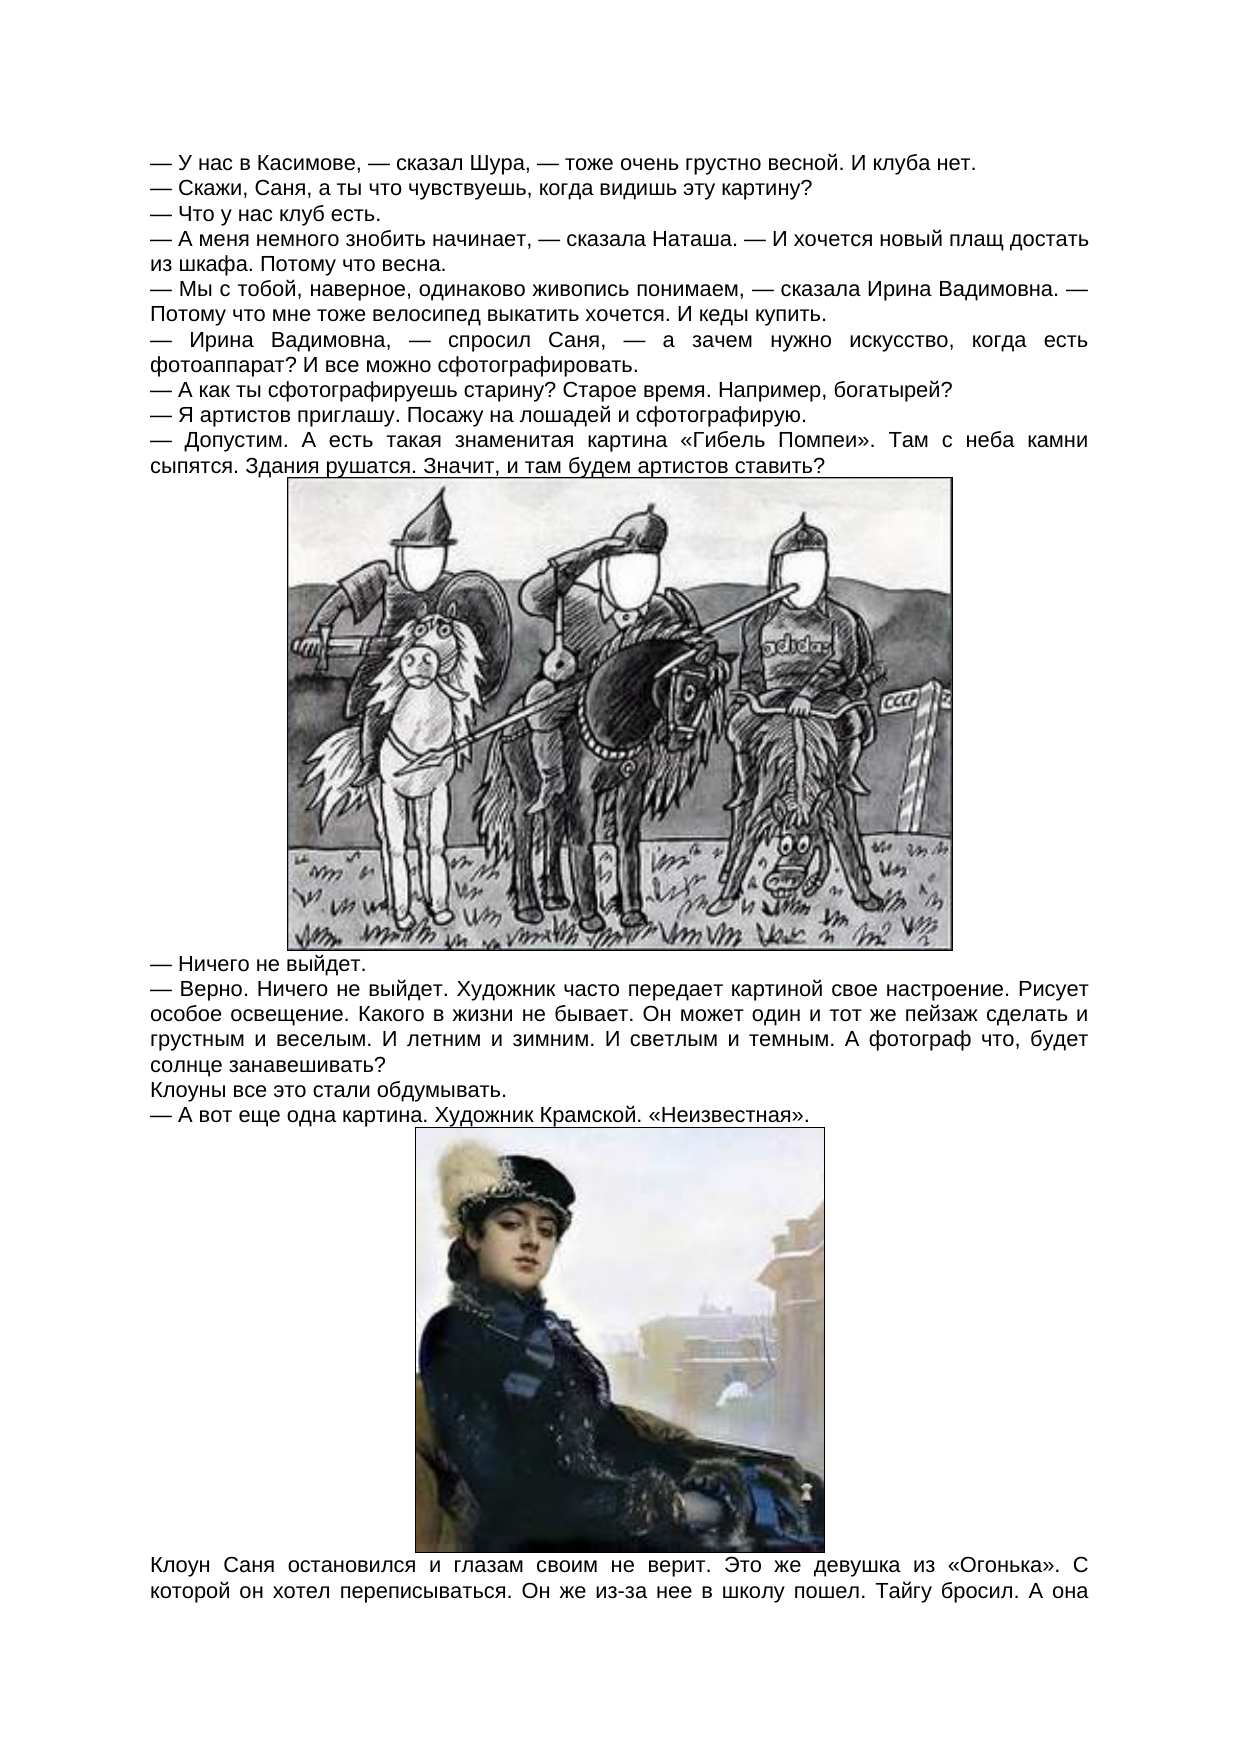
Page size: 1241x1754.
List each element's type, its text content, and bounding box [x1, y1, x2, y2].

text — Я артистов приглашу. Посажу на лошадей и сфотографирую. [150, 402, 1090, 427]
text Клоуны все это стали обдумывать. [150, 1077, 1090, 1102]
text — А меня немного знобить начинает, — сказала Наташа. — И хочется новый плащ достать из шкафа. Потому что весна. [150, 226, 1090, 276]
text — У нас в Касимове, — сказал Шура, — тоже очень грустно весной. И клуба нет. [150, 150, 1090, 175]
text — Ирина Вадимовна, — спросил Саня, — а зачем нужно искусство, когда есть фотоаппарат? И все можно сфотографировать. [150, 326, 1090, 377]
text — А как ты сфотографируешь старину? Старое время. Например, богатырей? [150, 377, 1090, 402]
text — А вот еще одна картина. Художник Крамской. «Неизвестная». [150, 1102, 1090, 1127]
text — Скажи, Саня, а ты что чувствуешь, когда видишь эту картину? [150, 175, 1090, 200]
text — Мы с тобой, наверное, одинаково живопись понимаем, — сказала Ирина Вадимовна. — Потому что мне тоже велосипед выкатить хочется. И кеды купить. [150, 276, 1090, 326]
text — Допустим. А есть такая знаменитая картина «Гибель Помпеи». Там с неба камни сыпятся. Здания рушатся. Значит, и там будем артистов ставить? [150, 427, 1090, 478]
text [150, 1552, 1090, 1603]
text — Что у нас клуб есть. [150, 200, 1090, 226]
picture [416, 1128, 824, 1552]
text — Ничего не выйдет. [150, 951, 1090, 976]
text — Верно. Ничего не выйдет. Художник часто передает картиной свое настроение. Рисует особое освещение. Какого в жизни не бывает. Он может один и тот же пейзаж сделать и грустным и веселым. И летним и зимним. И светлым и темным. А фотограф что, будет солнце занавешивать? [150, 976, 1090, 1077]
picture [288, 478, 952, 950]
